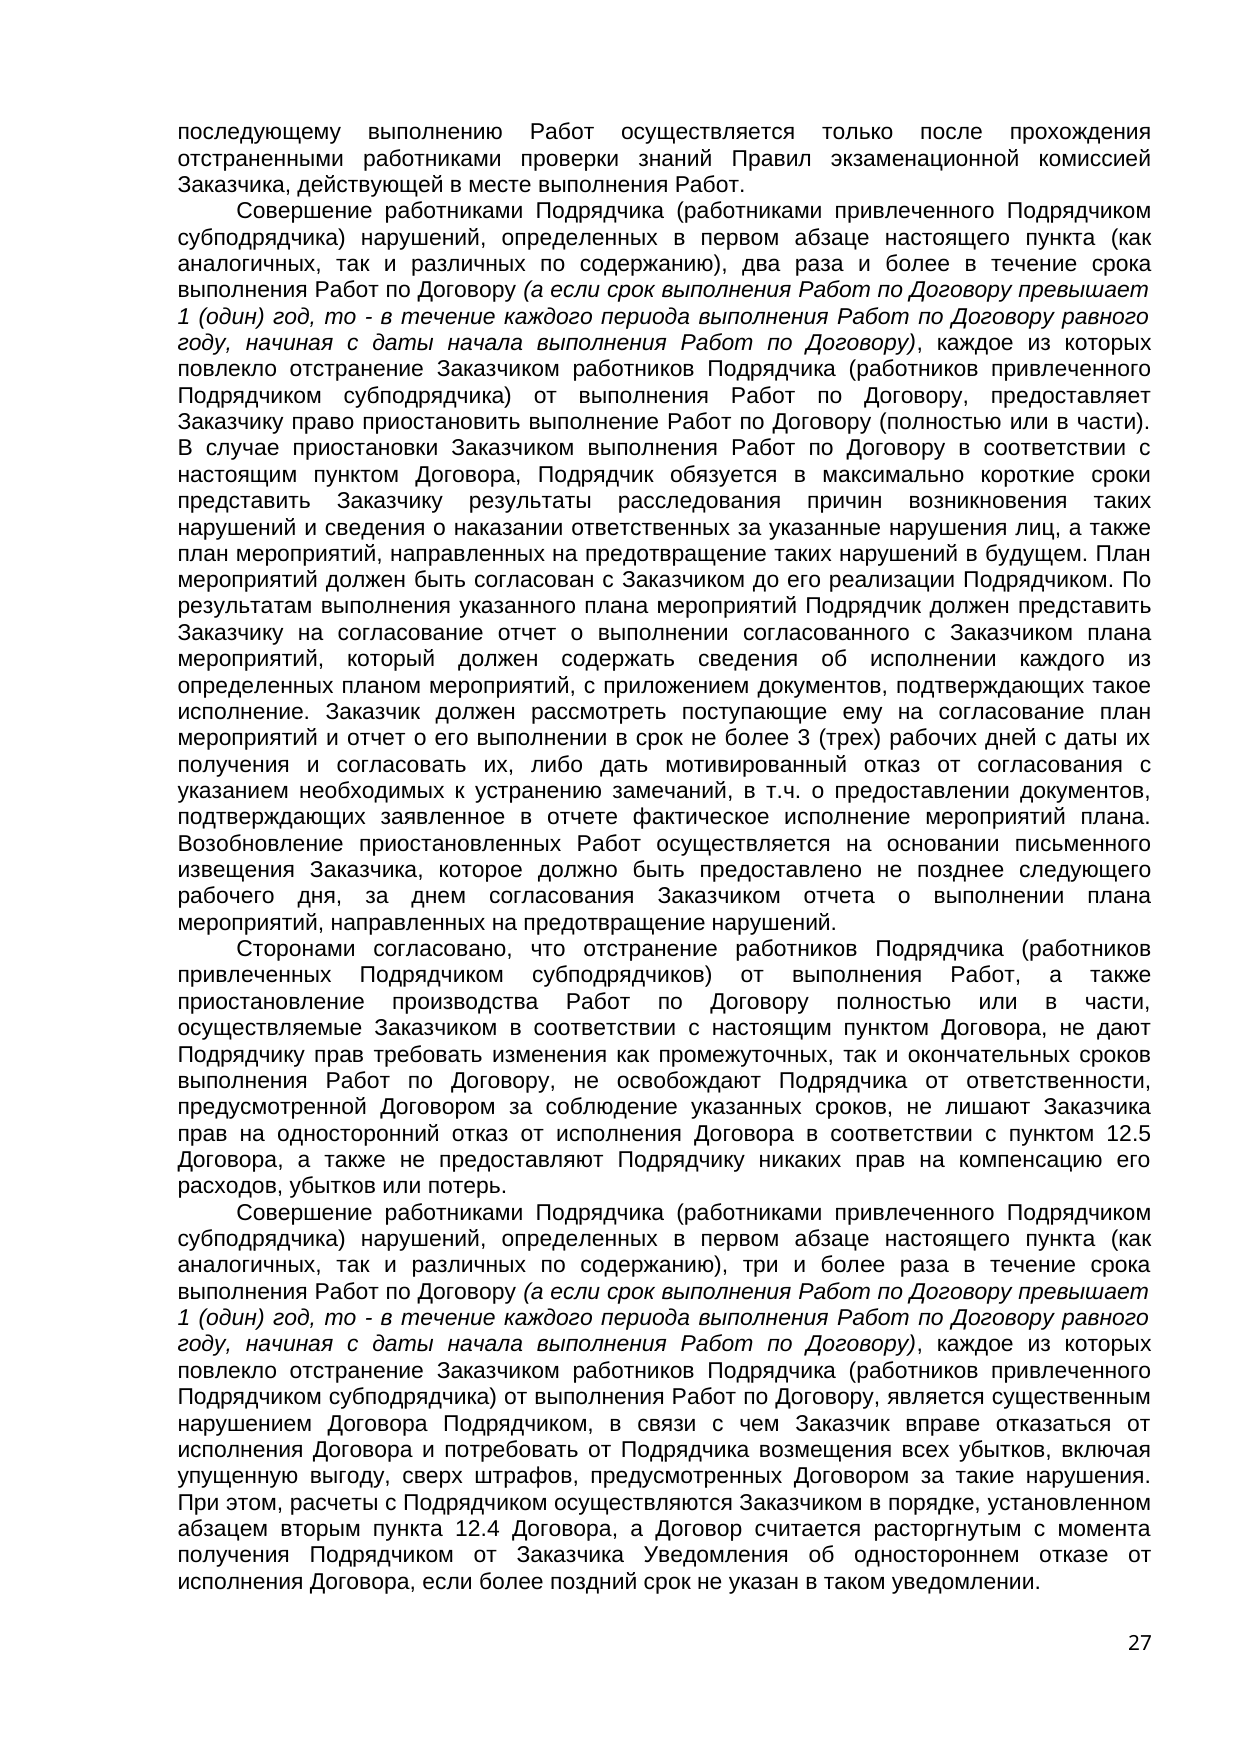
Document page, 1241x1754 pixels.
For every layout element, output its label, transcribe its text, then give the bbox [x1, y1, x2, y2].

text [177, 118, 1152, 197]
text Совершение работниками Подрядчика (работниками привлеченного Подрядчиком субподрядчика) нарушений, определенных в первом абзаце настоящего пункта (как аналогичных, так и различных по содержанию), два раза и более в течение срока выполнения Работ по Договору (а если срок выполнения Работ по Договору превышает 1 (один) год, то - в течение каждого периода выполнения Работ по Договору равного году, начиная с даты начала выполнения Работ по Договору), каждое из которых повлекло отстранение Заказчиком работников Подрядчика (работников привлеченного Подрядчиком субподрядчика) от выполнения Работ по Договору, предоставляет Заказчику право приостановить выполнение Работ по Договору (полностью или в части). В случае приостановки Заказчиком выполнения Работ по Договору в соответствии с настоящим пунктом Договора, Подрядчик обязуется в максимально короткие сроки представить Заказчику результаты расследования причин возникновения таких нарушений и сведения о наказании ответственных за указанные нарушения лиц, а также план мероприятий, направленных на предотвращение таких нарушений в будущем. План мероприятий должен быть согласован с Заказчиком до его реализации Подрядчиком. По результатам выполнения указанного плана мероприятий Подрядчик должен представить Заказчику на согласование отчет о выполнении согласованного с Заказчиком плана мероприятий, который должен содержать сведения об исполнении каждого из определенных планом мероприятий, с приложением документов, подтверждающих такое исполнение. Заказчик должен рассмотреть поступающие ему на согласование план мероприятий и отчет о его выполнении в срок не более 3 (трех) рабочих дней с даты их получения и согласовать их, либо дать мотивированный отказ от согласования с указанием необходимых к устранению замечаний, в т.ч. о предоставлении документов, подтверждающих заявленное в отчете фактическое исполнение мероприятий плана. Возобновление приостановленных Работ осуществляется на основании письменного извещения Заказчика, которое должно быть предоставлено не позднее следующего рабочего дня, за днем согласования Заказчиком отчета о выполнении плана мероприятий, направленных на предотвращение нарушений. [177, 197, 1152, 935]
text Совершение работниками Подрядчика (работниками привлеченного Подрядчиком субподрядчика) нарушений, определенных в первом абзаце настоящего пункта (как аналогичных, так и различных по содержанию), три и более раза в течение срока выполнения Работ по Договору (а если срок выполнения Работ по Договору превышает 1 (один) год, то - в течение каждого периода выполнения Работ по Договору равного году, начиная с даты начала выполнения Работ по Договору), каждое из которых повлекло отстранение Заказчиком работников Подрядчика (работников привлеченного Подрядчиком субподрядчика) от выполнения Работ по Договору, является существенным нарушением Договора Подрядчиком, в связи с чем Заказчик вправе отказаться от исполнения Договора и потребовать от Подрядчика возмещения всех убытков, включая упущенную выгоду, сверх штрафов, предусмотренных Договором за такие нарушения. При этом, расчеты с Подрядчиком осуществляются Заказчиком в порядке, установленном абзацем вторым пункта 12.4 Договора, а Договор считается расторгнутым с момента получения Подрядчиком от Заказчика Уведомления об одностороннем отказе от исполнения Договора, если более поздний срок не указан в таком уведомлении. [177, 1199, 1152, 1594]
text Сторонами согласовано, что отстранение работников Подрядчика (работников привлеченных Подрядчиком субподрядчиков) от выполнения Работ, а также приостановление производства Работ по Договору полностью или в части, осуществляемые Заказчиком в соответствии с настоящим пунктом Договора, не дают Подрядчику прав требовать изменения как промежуточных, так и окончательных сроков выполнения Работ по Договору, не освобождают Подрядчика от ответственности, предусмотренной Договором за соблюдение указанных сроков, не лишают Заказчика прав на односторонний отказ от исполнения Договора в соответствии с пунктом 12.5 Договора, а также не предоставляют Подрядчику никаких прав на компенсацию его расходов, убытков или потерь. [177, 935, 1152, 1199]
